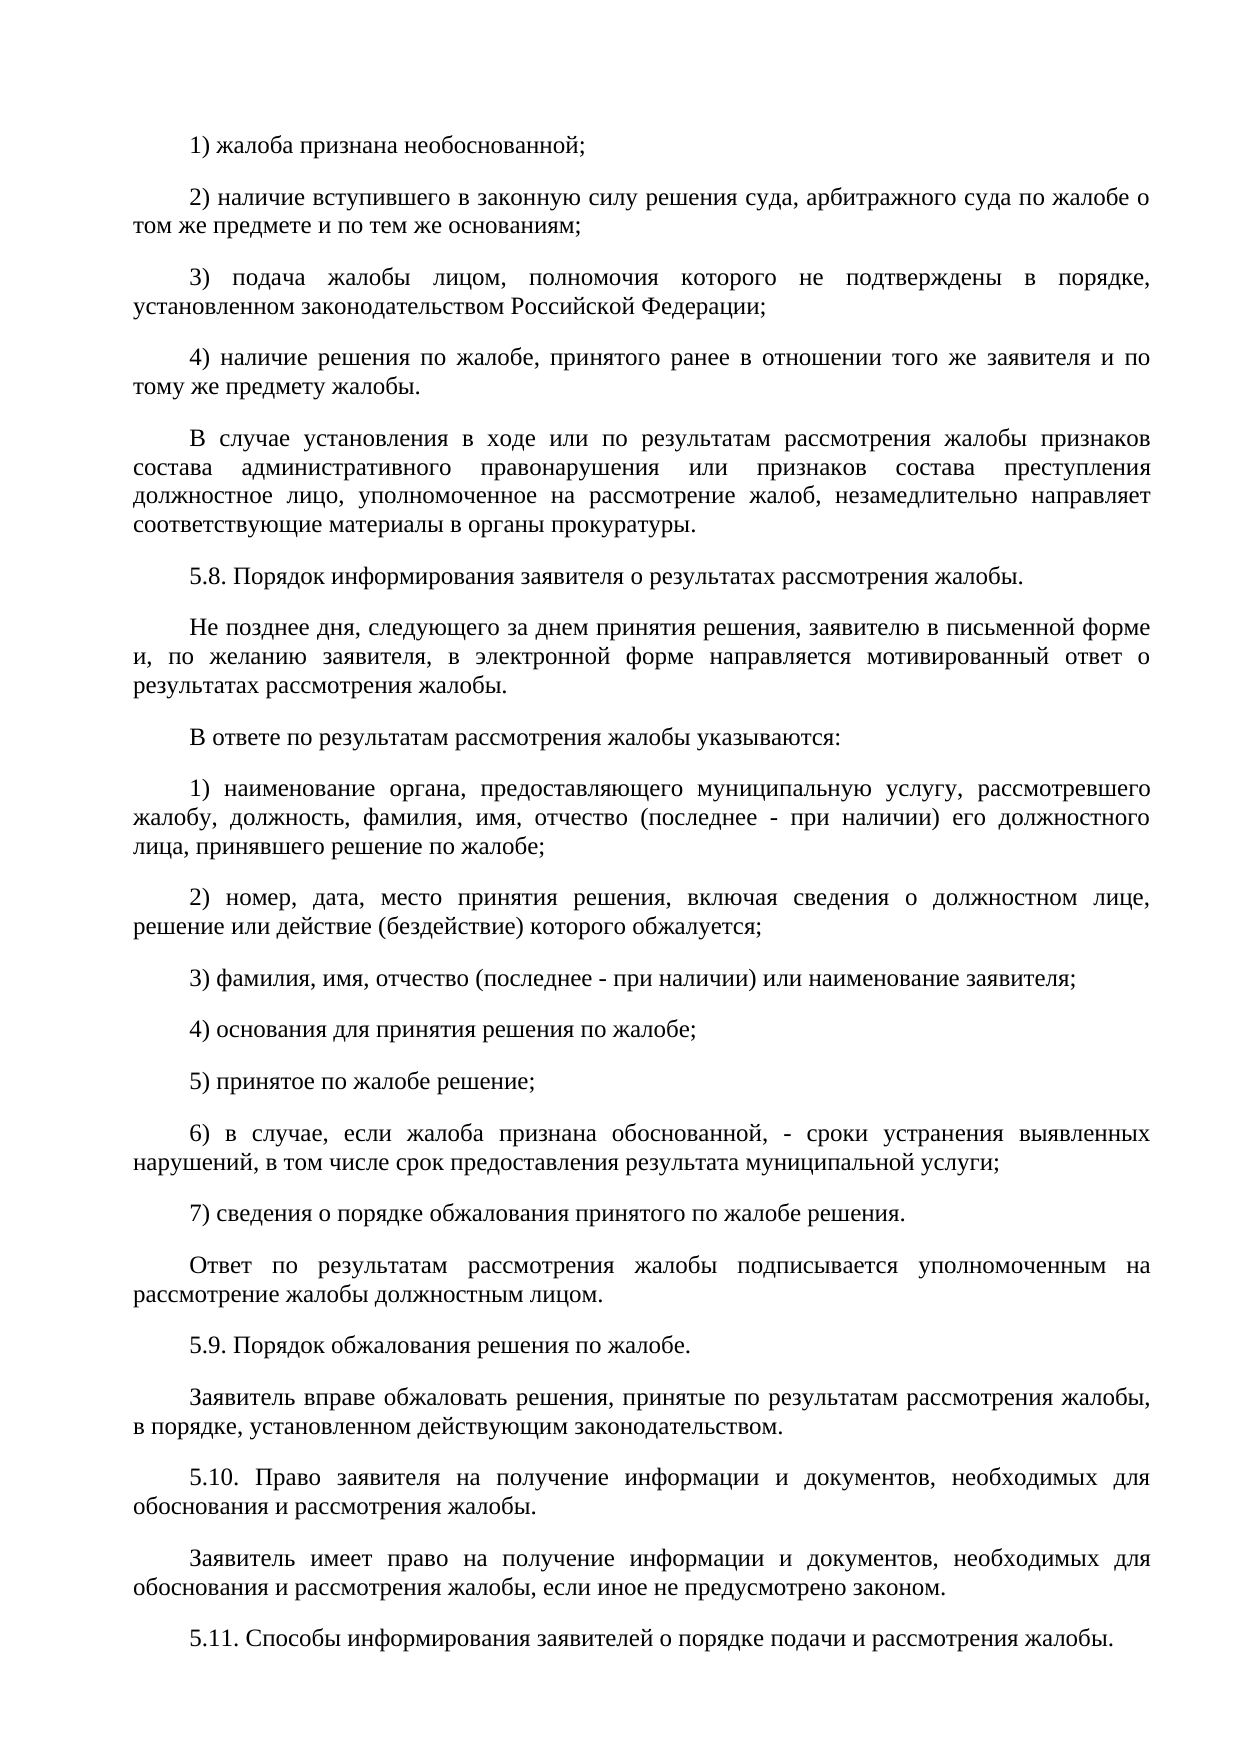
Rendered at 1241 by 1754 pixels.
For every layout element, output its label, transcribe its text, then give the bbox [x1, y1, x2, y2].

text 2) наличие вступившего в законную силу решения суда, арбитражного суда по жалобе о том же предмете и по тем же основаниям; [133, 182, 1152, 239]
text Не позднее дня, следующего за днем принятия решения, заявителю в письменной форме и, по желанию заявителя, в электронной форме направляется мотивированный ответ о результатах рассмотрения жалобы. [133, 612, 1152, 699]
text 5.9. Порядок обжалования решения по жалобе. [133, 1330, 1152, 1359]
text 6) в случае, если жалоба признана обоснованной, - сроки устранения выявленных нарушений, в том числе срок предоставления результата муниципальной услуги; [133, 1118, 1152, 1175]
text 1) жалоба признана необоснованной; [133, 130, 1152, 159]
text Заявитель вправе обжаловать решения, принятые по результатам рассмотрения жалобы, в порядке, установленном действующим законодательством. [133, 1382, 1152, 1439]
text 7) сведения о порядке обжалования принятого по жалобе решения. [133, 1198, 1152, 1227]
text Заявитель имеет право на получение информации и документов, необходимых для обоснования и рассмотрения жалобы, если иное не предусмотрено законом. [133, 1543, 1152, 1600]
text 5.10. Право заявителя на получение информации и документов, необходимых для обоснования и рассмотрения жалобы. [133, 1462, 1152, 1520]
text 1) наименование органа, предоставляющего муниципальную услугу, рассмотревшего жалобу, должность, фамилия, имя, отчество (последнее - при наличии) его должностного лица, принявшего решение по жалобе; [133, 773, 1152, 859]
text 4) основания для принятия решения по жалобе; [133, 1014, 1152, 1043]
text 2) номер, дата, место принятия решения, включая сведения о должностном лице, решение или действие (бездействие) которого обжалуется; [133, 882, 1152, 940]
text 5.11. Способы информирования заявителей о порядке подачи и рассмотрения жалобы. [133, 1623, 1152, 1652]
text 5) принятое по жалобе решение; [133, 1066, 1152, 1095]
text 4) наличие решения по жалобе, принятого ранее в отношении того же заявителя и по тому же предмету жалобы. [133, 342, 1152, 400]
text В случае установления в ходе или по результатам рассмотрения жалобы признаков состава административного правонарушения или признаков состава преступления должностное лицо, уполномоченное на рассмотрение жалоб, незамедлительно направляет соответствующие материалы в органы прокуратуры. [133, 423, 1152, 538]
text 5.8. Порядок информирования заявителя о результатах рассмотрения жалобы. [133, 561, 1152, 589]
text 3) подача жалобы лицом, полномочия которого не подтверждены в порядке, установленном законодательством Российской Федерации; [133, 262, 1152, 319]
text 3) фамилия, имя, отчество (последнее - при наличии) или наименование заявителя; [133, 963, 1152, 992]
text Ответ по результатам рассмотрения жалобы подписывается уполномоченным на рассмотрение жалобы должностным лицом. [133, 1250, 1152, 1307]
text В ответе по результатам рассмотрения жалобы указываются: [133, 722, 1152, 750]
